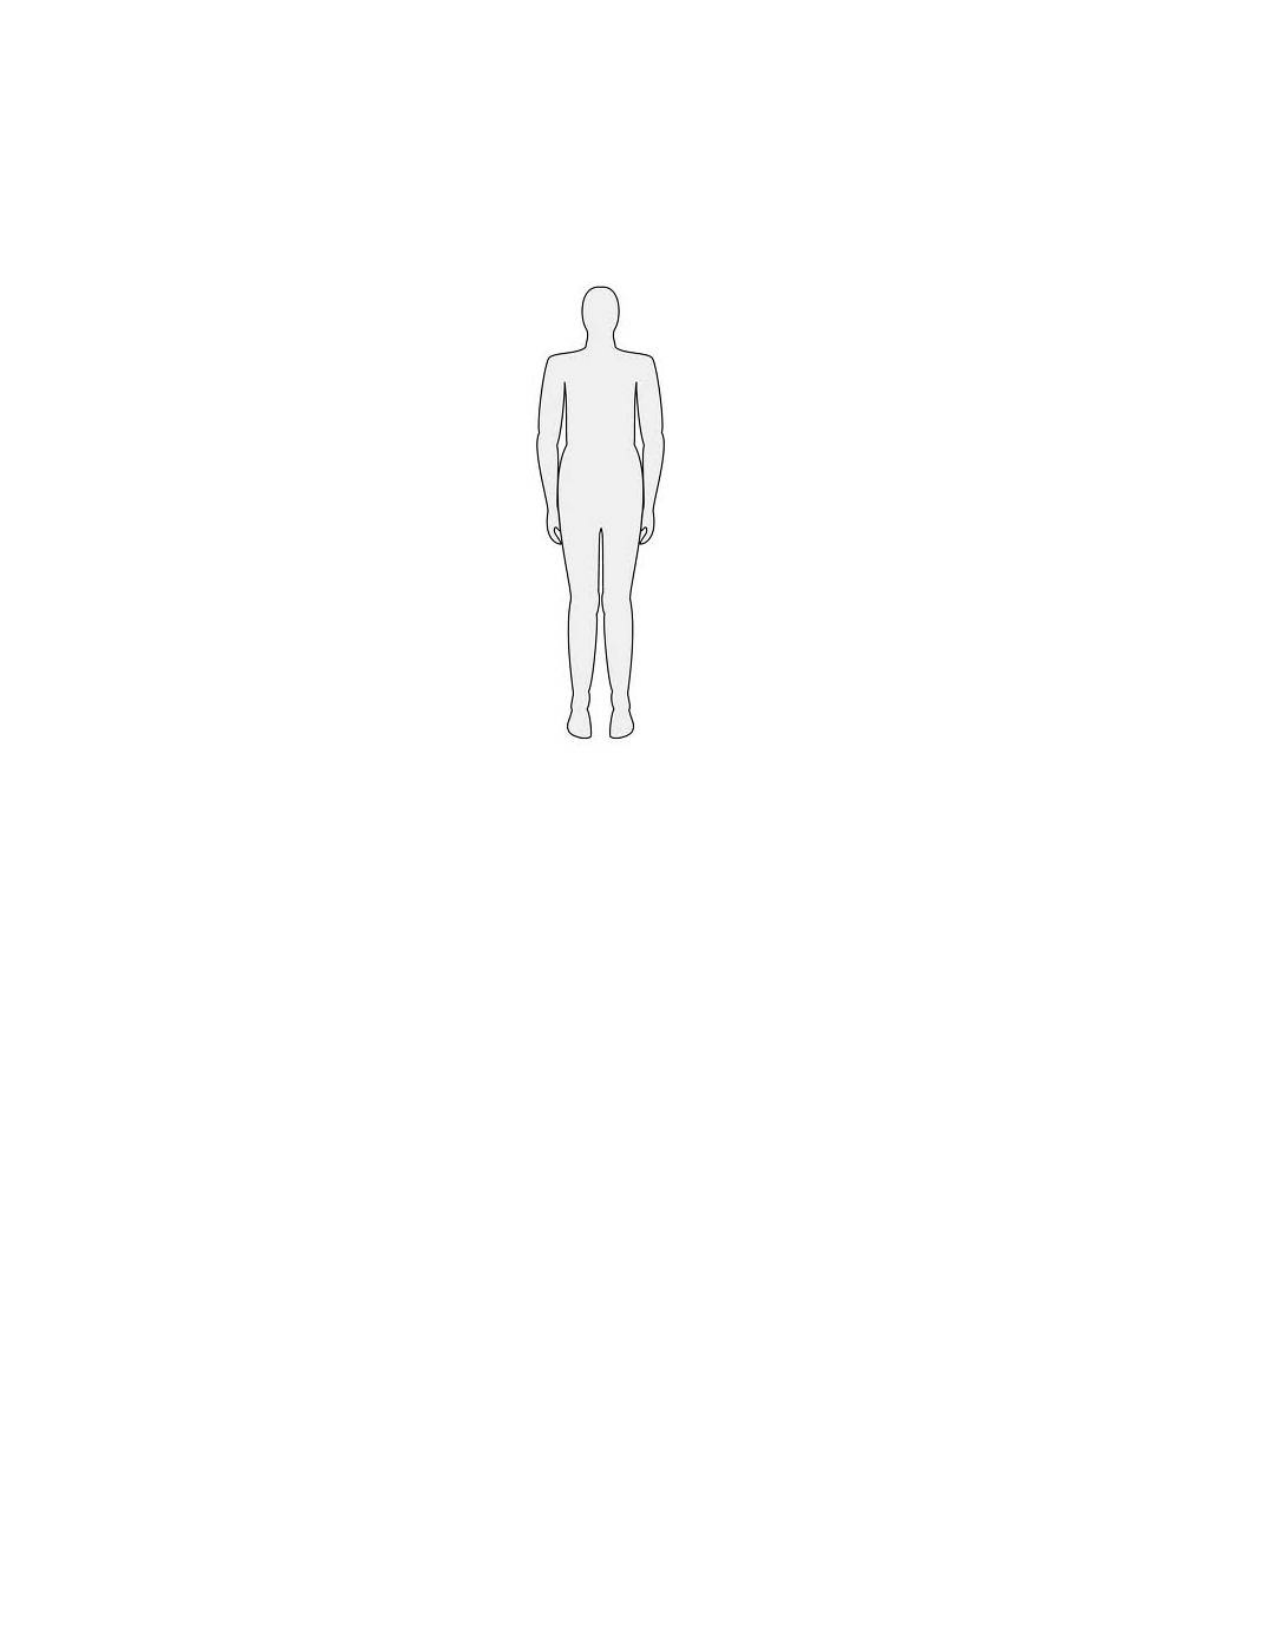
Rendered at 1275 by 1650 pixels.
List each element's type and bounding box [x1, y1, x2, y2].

picture [187, 196, 1013, 845]
